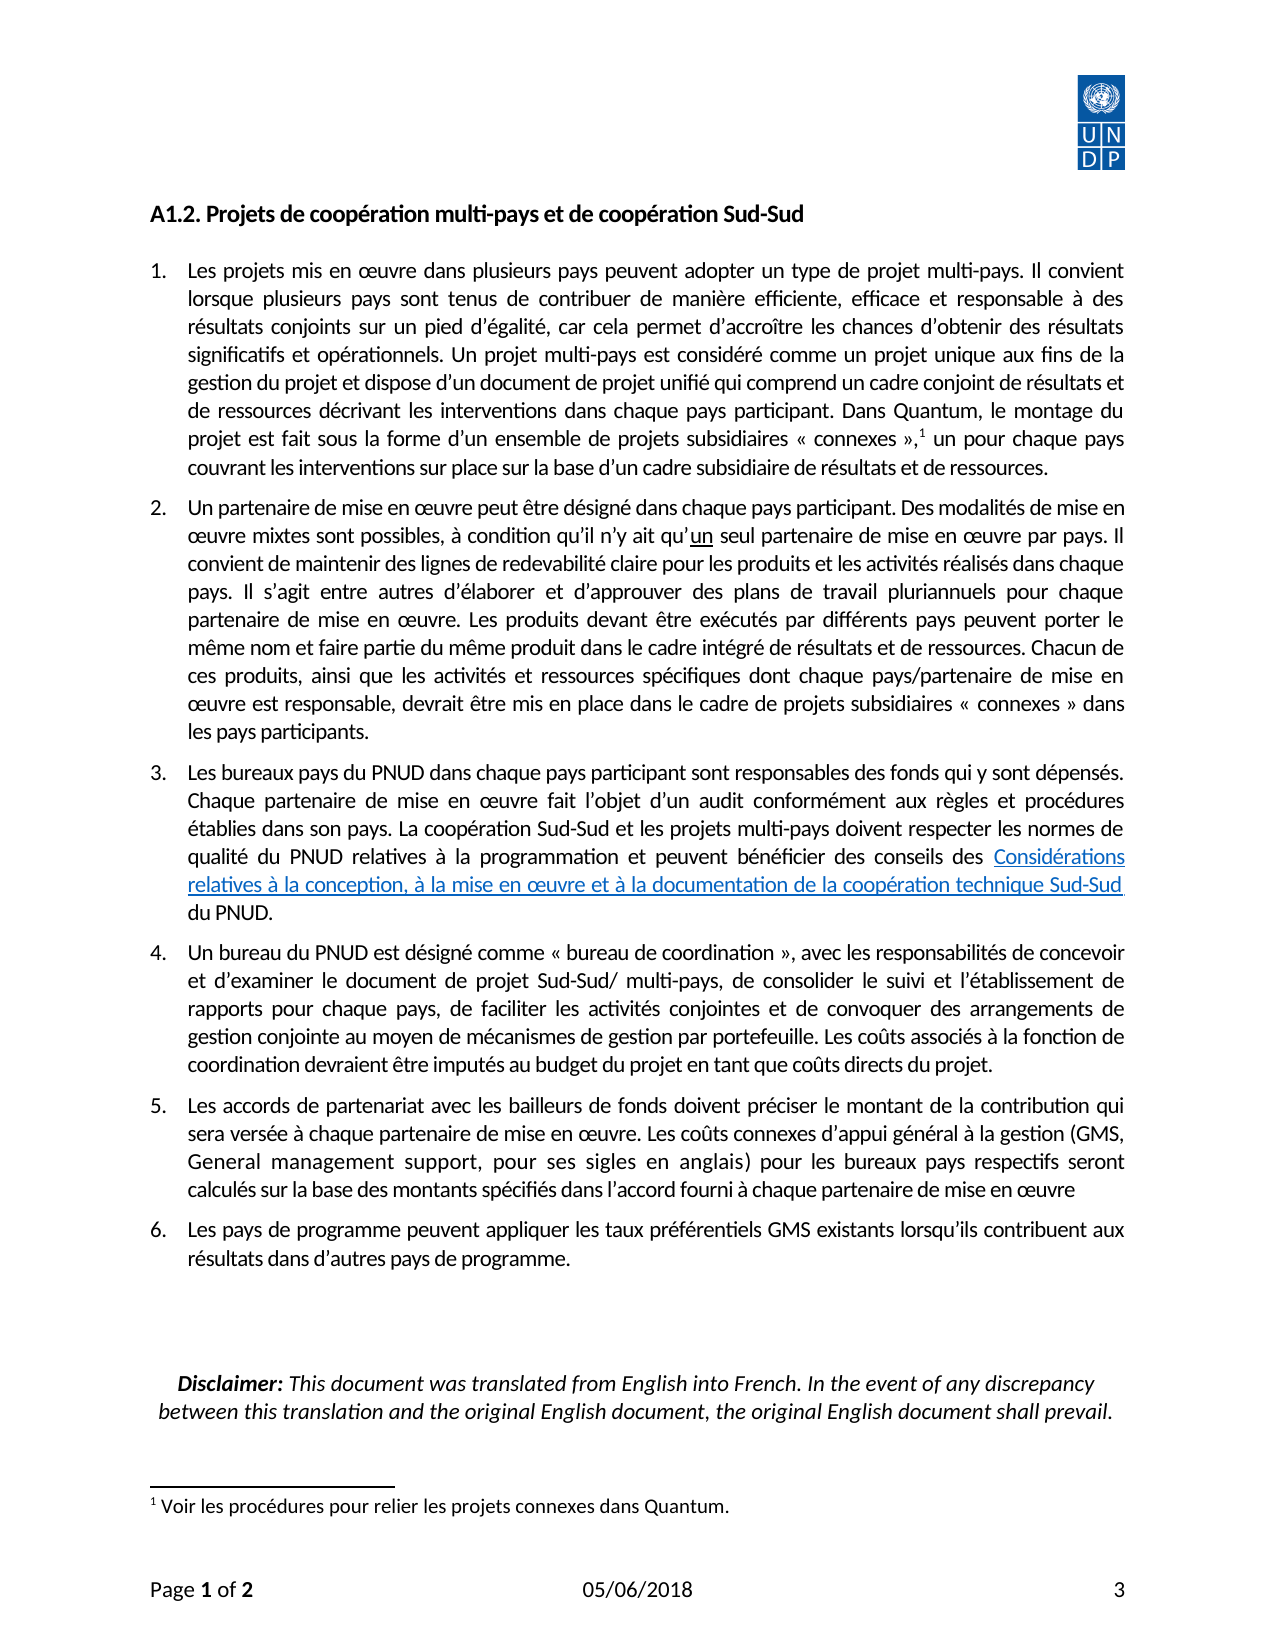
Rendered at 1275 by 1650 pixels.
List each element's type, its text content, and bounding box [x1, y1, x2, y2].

list Les projets mis en œuvre dans plusieurs pays peuvent adopter un type de projet multi-pays. Il convient lorsque plusieurs pays sont tenus de contribuer de manière efficiente, efficace et responsable à des résultats conjoints sur un pied d’égalité, car cela permet d’accroître les chances d’obtenir des résultats significatifs et opérationnels. Un projet multi-pays est considéré comme un projet unique aux fins de la gestion du projet et dispose d’un document de projet unifié qui comprend un cadre conjoint de résultats et de ressources décrivant les interventions dans chaque pays participant. Dans Quantum, le montage du projet est fait sous la forme d’un ensemble de projets subsidiaires « connexes », un pour chaque pays couvrant les interventions sur place sur la base d’un cadre subsidiaire de résultats et de ressources. [150, 256, 1125, 481]
text Disclaimer: This document was translated from English into French. In the event of any discrepancy between this translation and the original English document, the original English document shall prevail. [150, 1368, 1125, 1425]
list Un partenaire de mise en œuvre peut être désigné dans chaque pays participant. Des modalités de mise en œuvre mixtes sont possibles, à condition qu’il n’y ait qu’un seul partenaire de mise en œuvre par pays. Il convient de maintenir des lignes de redevabilité claire pour les produits et les activités réalisés dans chaque pays. Il s’agit entre autres d’élaborer et d’approuver des plans de travail pluriannuels pour chaque partenaire de mise en œuvre. Les produits devant être exécutés par différents pays peuvent porter le même nom et faire partie du même produit dans le cadre intégré de résultats et de ressources. Chacun de ces produits, ainsi que les activités et ressources spécifiques dont chaque pays/partenaire de mise en œuvre est responsable, devrait être mis en place dans le cadre de projets subsidiaires « connexes » dans les pays participants. [150, 493, 1125, 745]
text A1.2. Projets de coopération multi-pays et de coopération Sud-Sud [150, 198, 1125, 228]
list Les pays de programme peuvent appliquer les taux préférentiels GMS existants lorsqu’ils contribuent aux résultats dans d’autres pays de programme. [150, 1216, 1125, 1272]
list Les accords de partenariat avec les bailleurs de fonds doivent préciser le montant de la contribution qui sera versée à chaque partenaire de mise en œuvre. Les coûts connexes d’appui général à la gestion (GMS, General management support, pour ses sigles en anglais) pour les bureaux pays respectifs seront calculés sur la base des montants spécifiés dans l’accord fourni à chaque partenaire de mise en œuvre [150, 1091, 1125, 1203]
list Un bureau du PNUD est désigné comme « bureau de coordination », avec les responsabilités de concevoir et d’examiner le document de projet Sud-Sud/ multi-pays, de consolider le suivi et l’établissement de rapports pour chaque pays, de faciliter les activités conjointes et de convoquer des arrangements de gestion conjointe au moyen de mécanismes de gestion par portefeuille. Les coûts associés à la fonction de coordination devraient être imputés au budget du projet en tant que coûts directs du projet. [150, 938, 1125, 1078]
list Les bureaux pays du PNUD dans chaque pays participant sont responsables des fonds qui y sont dépensés. Chaque partenaire de mise en œuvre fait l’objet d’un audit conformément aux règles et procédures établies dans son pays. La coopération Sud-Sud et les projets multi-pays doivent respecter les normes de qualité du PNUD relatives à la programmation et peuvent bénéficier des conseils des Considérations relatives à la conception, à la mise en œuvre et à la documentation de la coopération technique Sud-Sud du PNUD. [150, 758, 1125, 926]
picture [1076, 75, 1125, 170]
